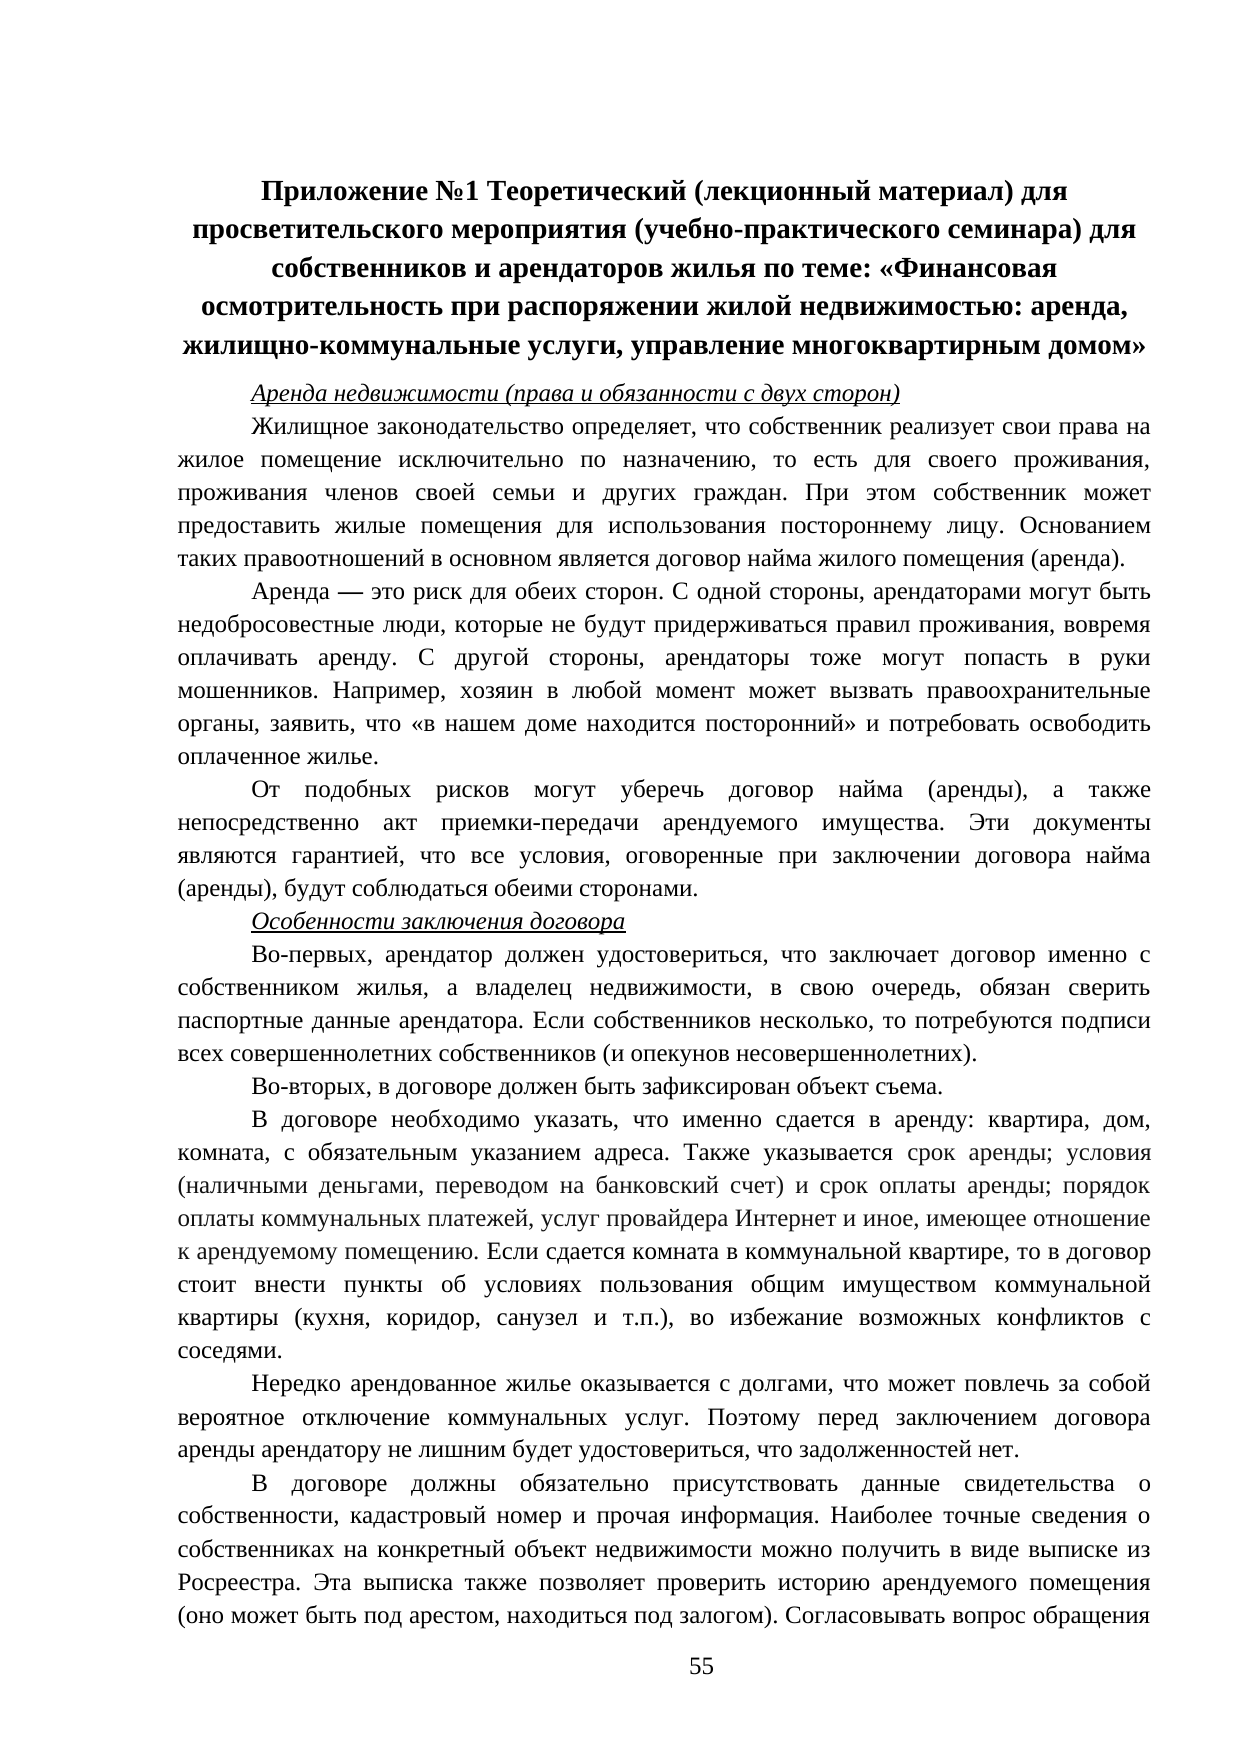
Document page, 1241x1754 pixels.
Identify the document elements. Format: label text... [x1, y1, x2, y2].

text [177, 1468, 1152, 1628]
subtitle Приложение №1 Теоретический (лекционный материал) для просветительского мероприятия (учебно-практического семинара) для собственников и арендаторов жилья по теме: «Финансовая осмотрительность при распоряжении жилой недвижимостью: аренда, жилищно-коммунальные услуги, управление многоквартирным домом» [177, 173, 1152, 360]
text Жилищное законодательство определяет, что собственник реализует свои права на жилое помещение исключительно по назначению, то есть для своего проживания, проживания членов своей семьи и других граждан. При этом собственник может предоставить жилые помещения для использования постороннему лицу. Основанием таких правоотношений в основном является договор найма жилого помещения (аренда). [177, 411, 1152, 572]
text От подобных рисков могут уберечь договор найма (аренды), а также непосредственно акт приемки-передачи арендуемого имущества. Эти документы являются гарантией, что все условия, оговоренные при заключении договора найма (аренды), будут соблюдаться обеими сторонами. [177, 774, 1152, 902]
text Особенности заключения договора [177, 906, 1152, 935]
text Во-вторых, в договоре должен быть зафиксирован объект съема. [177, 1071, 1152, 1100]
text Аренда недвижимости (права и обязанности с двух сторон) [177, 378, 1152, 407]
text Во-первых, арендатор должен удостовериться, что заключает договор именно с собственником жилья, а владелец недвижимости, в свою очередь, обязан сверить паспортные данные арендатора. Если собственников несколько, то потребуются подписи всех совершеннолетних собственников (и опекунов несовершеннолетних). [177, 939, 1152, 1067]
text Нередко арендованное жилье оказывается с долгами, что может повлечь за собой вероятное отключение коммунальных услуг. Поэтому перед заключением договора аренды арендатору не лишним будет удостовериться, что задолженностей нет. [177, 1368, 1152, 1463]
text Аренда — это риск для обеих сторон. С одной стороны, арендаторами могут быть недобросовестные люди, которые не будут придерживаться правил проживания, вовремя оплачивать аренду. С другой стороны, арендаторы тоже могут попасть в руки мошенников. Например, хозяин в любой момент может вызвать правоохранительные органы, заявить, что «в нашем доме находится посторонний» и потребовать освободить оплаченное жилье. [177, 576, 1152, 770]
text В договоре необходимо указать, что именно сдается в аренду: квартира, дом, комната, с обязательным указанием адреса. Также указывается срок аренды; условия (наличными деньгами, переводом на банковский счет) и срок оплаты аренды; порядок оплаты коммунальных платежей, услуг провайдера Интернет и иное, имеющее отношение к арендуемому помещению. Если сдается комната в коммунальной квартире, то в договор стоит внести пункты об условиях пользования общим имуществом коммунальной квартиры (кухня, коридор, санузел и т.п.), во избежание возможных конфликтов с соседями. [177, 1104, 1152, 1364]
